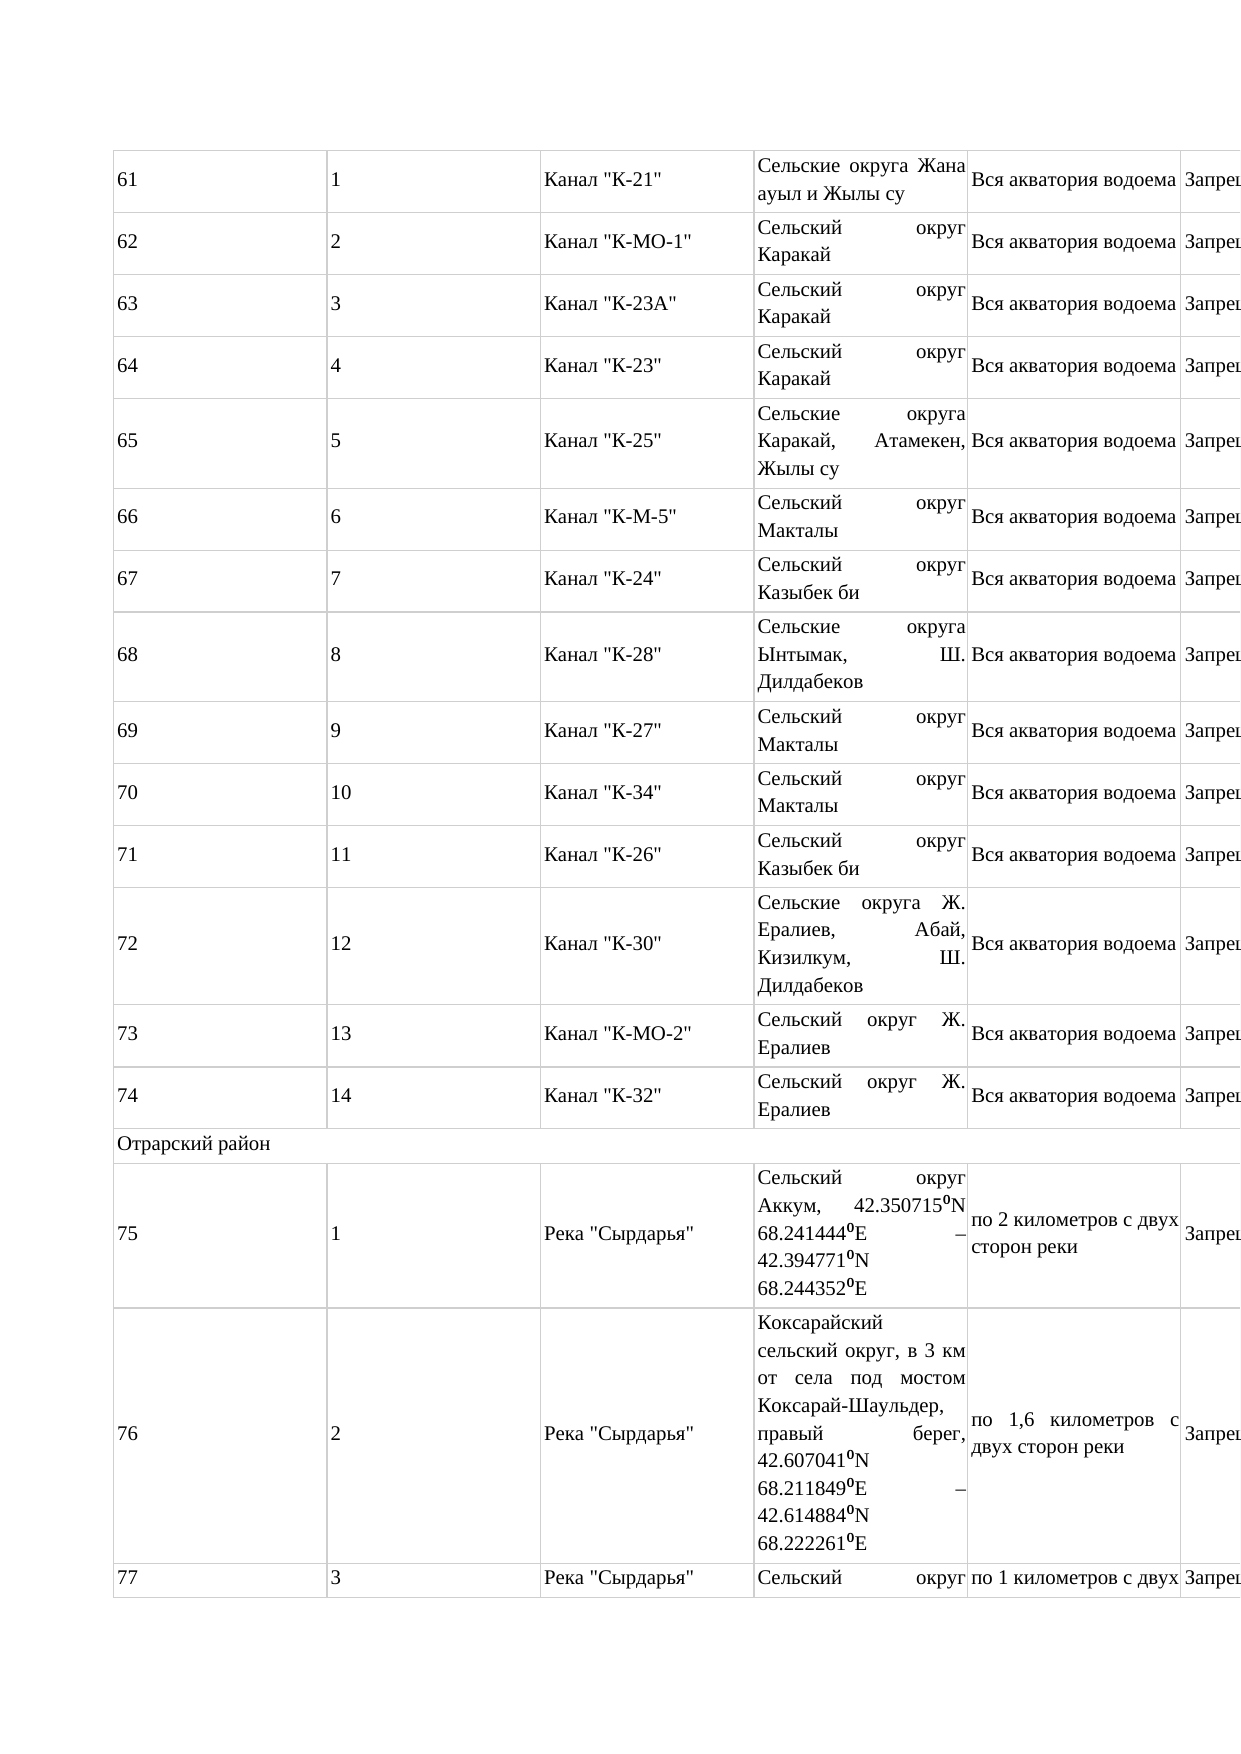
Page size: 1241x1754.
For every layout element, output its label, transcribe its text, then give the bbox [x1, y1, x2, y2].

table_cell 68 [114, 613, 326, 701]
table_cell по 1,6 километров с двух сторон реки [968, 1309, 1180, 1562]
table_cell Река "Сырдарья" [541, 1309, 753, 1562]
table_cell Канал "К-25" [541, 399, 753, 487]
table_cell Река "Сырдарья" [541, 1164, 753, 1307]
table_cell 12 [328, 888, 540, 1004]
table_cell 69 [114, 702, 326, 763]
table_cell 3 [328, 275, 540, 336]
table_cell 1 [328, 1164, 540, 1307]
table_cell Сельский округ Макталы [755, 764, 967, 825]
table_cell 74 [114, 1068, 326, 1128]
table_cell Вся акватория водоема [968, 275, 1180, 336]
table_cell Вся акватория водоема [968, 826, 1180, 887]
table_cell Канал "К-МО-2" [541, 1005, 753, 1066]
table_cell 62 [114, 213, 326, 274]
table_cell Запрещены купание [1181, 1068, 1240, 1128]
table_cell Канал "К-М-5" [541, 489, 753, 549]
table_cell Вся акватория водоема [968, 151, 1180, 212]
table_cell Сельский округ Аккум, 42.350715⁰N 68.241444⁰E – 42.394771⁰N 68.244352⁰E [755, 1164, 967, 1307]
table_cell Запрещены купание [1181, 551, 1240, 611]
table_cell Сельский округ Каракай [755, 337, 967, 398]
table_cell 72 [114, 888, 326, 1004]
table_cell 13 [328, 1005, 540, 1066]
table_cell 3 [328, 1564, 540, 1597]
table_cell 11 [328, 826, 540, 887]
table_cell Сельский округ Макталы [755, 702, 967, 763]
table_cell Сельские округа Каракай, Атамекен, Жылы су [755, 399, 967, 487]
table_cell Канал "К-23" [541, 337, 753, 398]
table_cell Запрещены купание [1181, 702, 1240, 763]
table_cell 1 [328, 151, 540, 212]
table_cell 8 [328, 613, 540, 701]
table_cell Запрещены купание [1181, 1164, 1240, 1307]
table_cell Вся акватория водоема [968, 764, 1180, 825]
table_cell Вся акватория водоема [968, 613, 1180, 701]
table_cell Вся акватория водоема [968, 337, 1180, 398]
table_cell Сельский округ Казыбек би [755, 826, 967, 887]
table_cell Вся акватория водоема [968, 399, 1180, 487]
table_cell 9 [328, 702, 540, 763]
table_cell Запрещены купание [1181, 826, 1240, 887]
table_cell Запрещены купание [1181, 399, 1240, 487]
table_cell Канал "К-МО-1" [541, 213, 753, 274]
table_cell 61 [114, 151, 326, 212]
table_cell Канал "К-26" [541, 826, 753, 887]
table_cell Вся акватория водоема [968, 489, 1180, 549]
table_cell Сельский округ Каракай [755, 213, 967, 274]
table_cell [755, 1564, 967, 1597]
table_cell Запрещены купание [1181, 1564, 1240, 1597]
table_cell Сельские округа Ж. Ералиев, Абай, Кизилкум, Ш. Дилдабеков [755, 888, 967, 1004]
table_cell Канал "К-24" [541, 551, 753, 611]
table_cell 77 [114, 1564, 326, 1597]
table_cell 76 [114, 1309, 326, 1562]
table_cell 65 [114, 399, 326, 487]
table_cell Запрещены купание [1181, 337, 1240, 398]
table_cell 14 [328, 1068, 540, 1128]
table_cell Запрещены купание [1181, 613, 1240, 701]
table_cell Сельский округ Казыбек би [755, 551, 967, 611]
table_cell 2 [328, 1309, 540, 1562]
table_cell 67 [114, 551, 326, 611]
table_cell 10 [328, 764, 540, 825]
table_cell Запрещены купание [1181, 1309, 1240, 1562]
table_cell Коксарайский сельский округ, в 3 км от села под мостом Коксарай-Шаульдер, правый берег, 42.607041⁰N 68.211849⁰E – 42.614884⁰N 68.222261⁰E [755, 1309, 967, 1562]
table_cell Вся акватория водоема [968, 213, 1180, 274]
table_cell Канал "К-27" [541, 702, 753, 763]
table_cell Запрещены купание [1181, 213, 1240, 274]
table_cell Запрещены купание [1181, 1005, 1240, 1066]
table_cell Сельский округ Ж. Ералиев [755, 1068, 967, 1128]
table_cell по 2 километров с двух сторон реки [968, 1164, 1180, 1307]
table_cell 5 [328, 399, 540, 487]
table_cell 70 [114, 764, 326, 825]
table_cell Сельские округа Ынтымак, Ш. Дилдабеков [755, 613, 967, 701]
table_cell Вся акватория водоема [968, 1005, 1180, 1066]
table_cell Канал "К-30" [541, 888, 753, 1004]
table_cell Отрарский район [114, 1129, 1240, 1162]
table_cell Запрещены купание [1181, 764, 1240, 825]
table_cell Река "Сырдарья" [541, 1564, 753, 1597]
table_cell Сельский округ Ж. Ералиев [755, 1005, 967, 1066]
table_cell Вся акватория водоема [968, 888, 1180, 1004]
table_cell 73 [114, 1005, 326, 1066]
table_cell Канал "К-34" [541, 764, 753, 825]
table_cell Сельские округа Жана ауыл и Жылы су [755, 151, 967, 212]
table_cell Сельский округ Макталы [755, 489, 967, 549]
table_cell 64 [114, 337, 326, 398]
table_cell 6 [328, 489, 540, 549]
table_cell 71 [114, 826, 326, 887]
table_cell Канал "К-28" [541, 613, 753, 701]
table_cell Вся акватория водоема [968, 551, 1180, 611]
table_cell Канал "К-23А" [541, 275, 753, 336]
table_cell Вся акватория водоема [968, 702, 1180, 763]
table_cell Сельский округ Каракай [755, 275, 967, 336]
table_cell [968, 1564, 1180, 1597]
table_cell Запрещены купание [1181, 275, 1240, 336]
table_cell Запрещены купание [1181, 489, 1240, 549]
table_cell Канал "К-21" [541, 151, 753, 212]
table_cell Запрещены купание [1181, 151, 1240, 212]
table_cell 4 [328, 337, 540, 398]
table_cell 63 [114, 275, 326, 336]
table_cell Канал "К-32" [541, 1068, 753, 1128]
table_cell 2 [328, 213, 540, 274]
table_cell 66 [114, 489, 326, 549]
table_cell 7 [328, 551, 540, 611]
table_cell Вся акватория водоема [968, 1068, 1180, 1128]
table_cell 75 [114, 1164, 326, 1307]
table_cell Запрещены купание [1181, 888, 1240, 1004]
